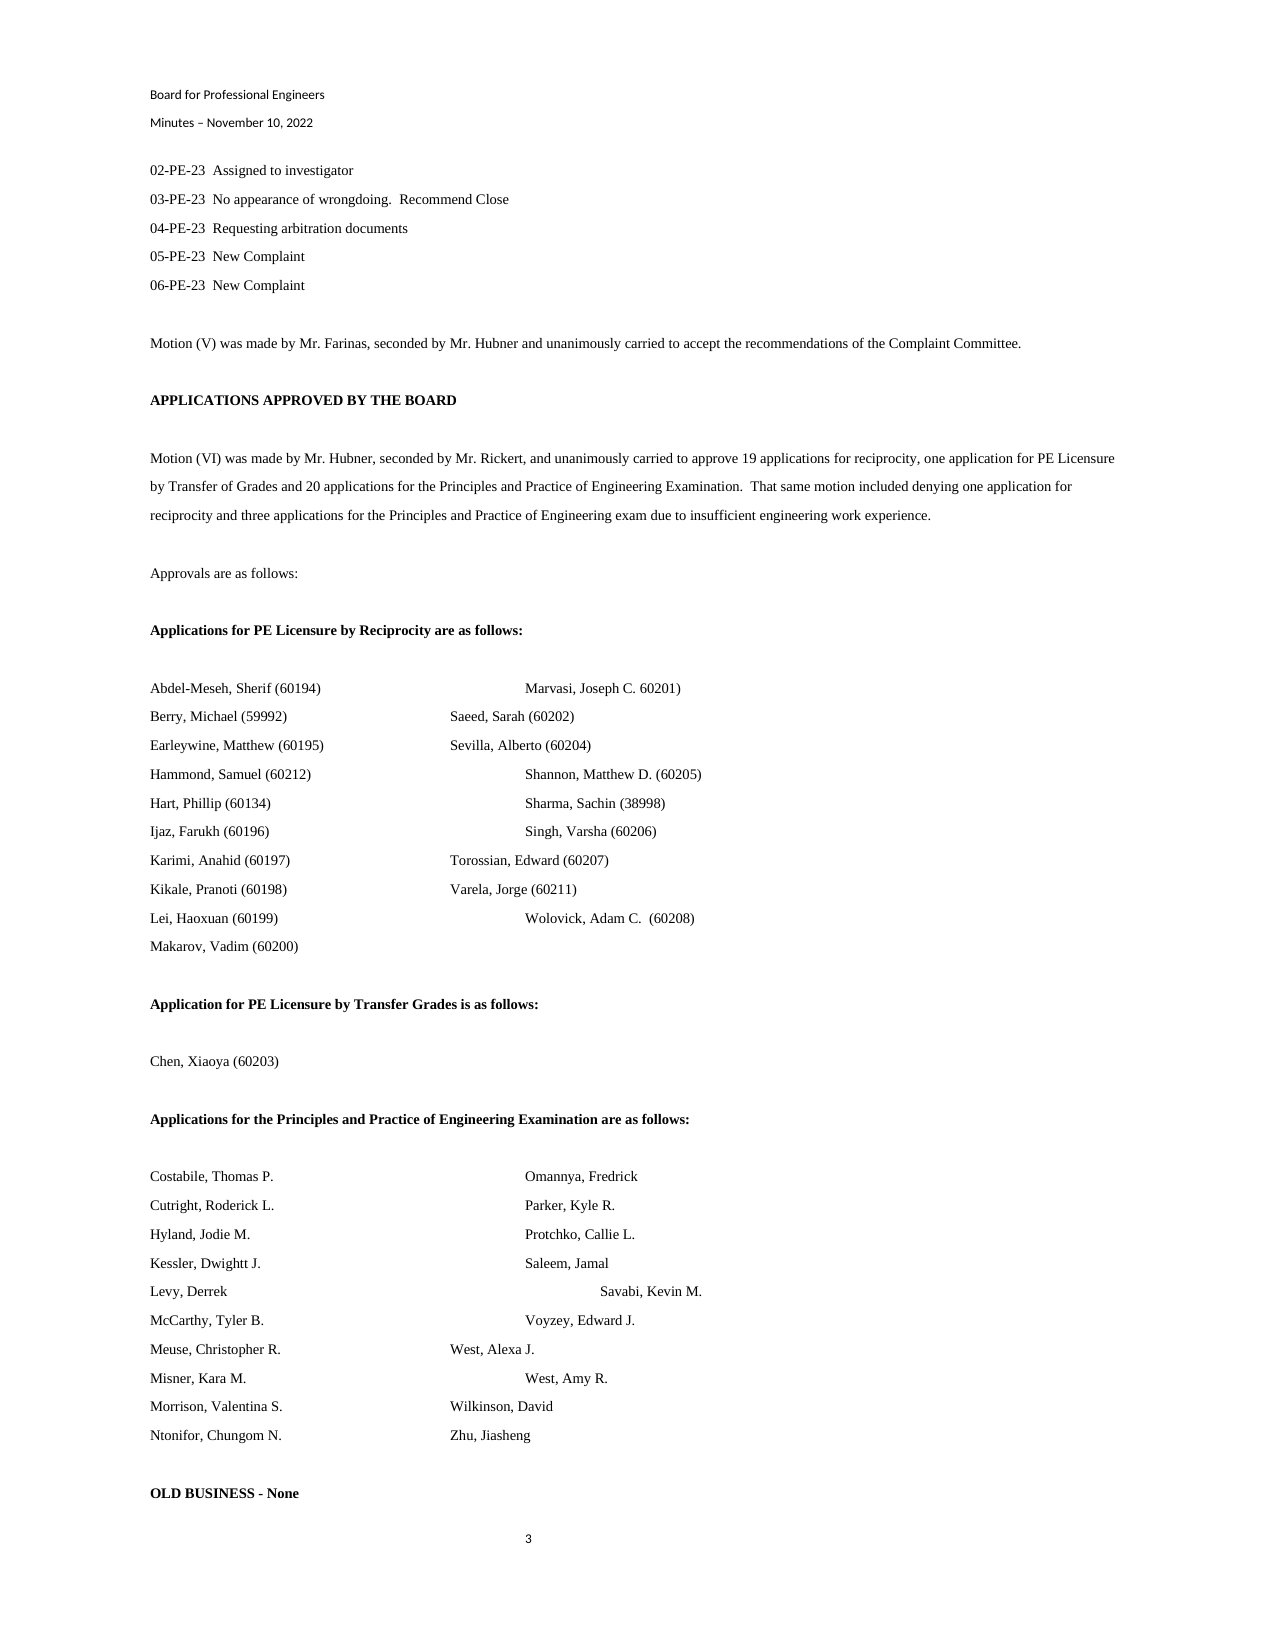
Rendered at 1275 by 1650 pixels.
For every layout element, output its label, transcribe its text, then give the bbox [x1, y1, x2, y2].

text Ijaz, Farukh (60196) Singh, Varsha (60206) [150, 811, 1125, 840]
text Motion (V) was made by Mr. Farinas, seconded by Mr. Hubner and unanimously carried to accept the recommendations of the Complaint Committee. [150, 322, 1125, 351]
text Ntonifor, Chungom N. Zhu, Jiasheng [150, 1415, 1125, 1444]
text Motion (VI) was made by Mr. Hubner, seconded by Mr. Rickert, and unanimously carried to approve 19 applications for reciprocity, one application for PE Licensure by Transfer of Grades and 20 applications for the Principles and Practice of Engineering Examination. That same motion included denying one application for reciprocity and three applications for the Principles and Practice of Engineering exam due to insufficient engineering work experience. [150, 437, 1125, 524]
text Earleywine, Matthew (60195) Sevilla, Alberto (60204) [150, 725, 1125, 754]
text 05-PE-23 New Complaint [150, 236, 1125, 265]
text McCarthy, Tyler B. Voyzey, Edward J. [150, 1300, 1125, 1329]
text Misner, Kara M. West, Amy R. [150, 1357, 1125, 1386]
text Morrison, Valentina S. Wilkinson, David [150, 1386, 1125, 1415]
text Cutright, Roderick L. Parker, Kyle R. [150, 1185, 1125, 1214]
text Hammond, Samuel (60212) Shannon, Matthew D. (60205) [150, 754, 1125, 782]
text Hyland, Jodie M. Protchko, Callie L. [150, 1214, 1125, 1242]
text Applications for the Principles and Practice of Engineering Examination are as follows: [150, 1099, 1125, 1127]
text Abdel-Meseh, Sherif (60194) Marvasi, Joseph C. 60201) [150, 667, 1125, 696]
text Makarov, Vadim (60200) [150, 926, 1125, 955]
text Levy, Derrek Savabi, Kevin M. [150, 1271, 1125, 1300]
text Application for PE Licensure by Transfer Grades is as follows: [150, 984, 1125, 1012]
text 02-PE-23 Assigned to investigator [150, 150, 1125, 179]
text Kessler, Dwightt J. Saleem, Jamal [150, 1242, 1125, 1271]
text 03-PE-23 No appearance of wrongdoing. Recommend Close [150, 179, 1125, 207]
text 04-PE-23 Requesting arbitration documents [150, 207, 1125, 236]
text 06-PE-23 New Complaint [150, 265, 1125, 294]
text Lei, Haoxuan (60199) Wolovick, Adam C. (60208) [150, 897, 1125, 926]
text Karimi, Anahid (60197) Torossian, Edward (60207) [150, 840, 1125, 869]
text Approvals are as follows: [150, 552, 1125, 581]
text Chen, Xiaoya (60203) [150, 1041, 1125, 1070]
text OLD BUSINESS - None [150, 1472, 1125, 1501]
text Berry, Michael (59992) Saeed, Sarah (60202) [150, 696, 1125, 725]
text Costabile, Thomas P. Omannya, Fredrick [150, 1156, 1125, 1185]
text Meuse, Christopher R. West, Alexa J. [150, 1329, 1125, 1357]
text Hart, Phillip (60134) Sharma, Sachin (38998) [150, 782, 1125, 811]
text Kikale, Pranoti (60198) Varela, Jorge (60211) [150, 869, 1125, 897]
text Applications for PE Licensure by Reciprocity are as follows: [150, 610, 1125, 639]
text APPLICATIONS APPROVED BY THE BOARD [150, 380, 1125, 409]
